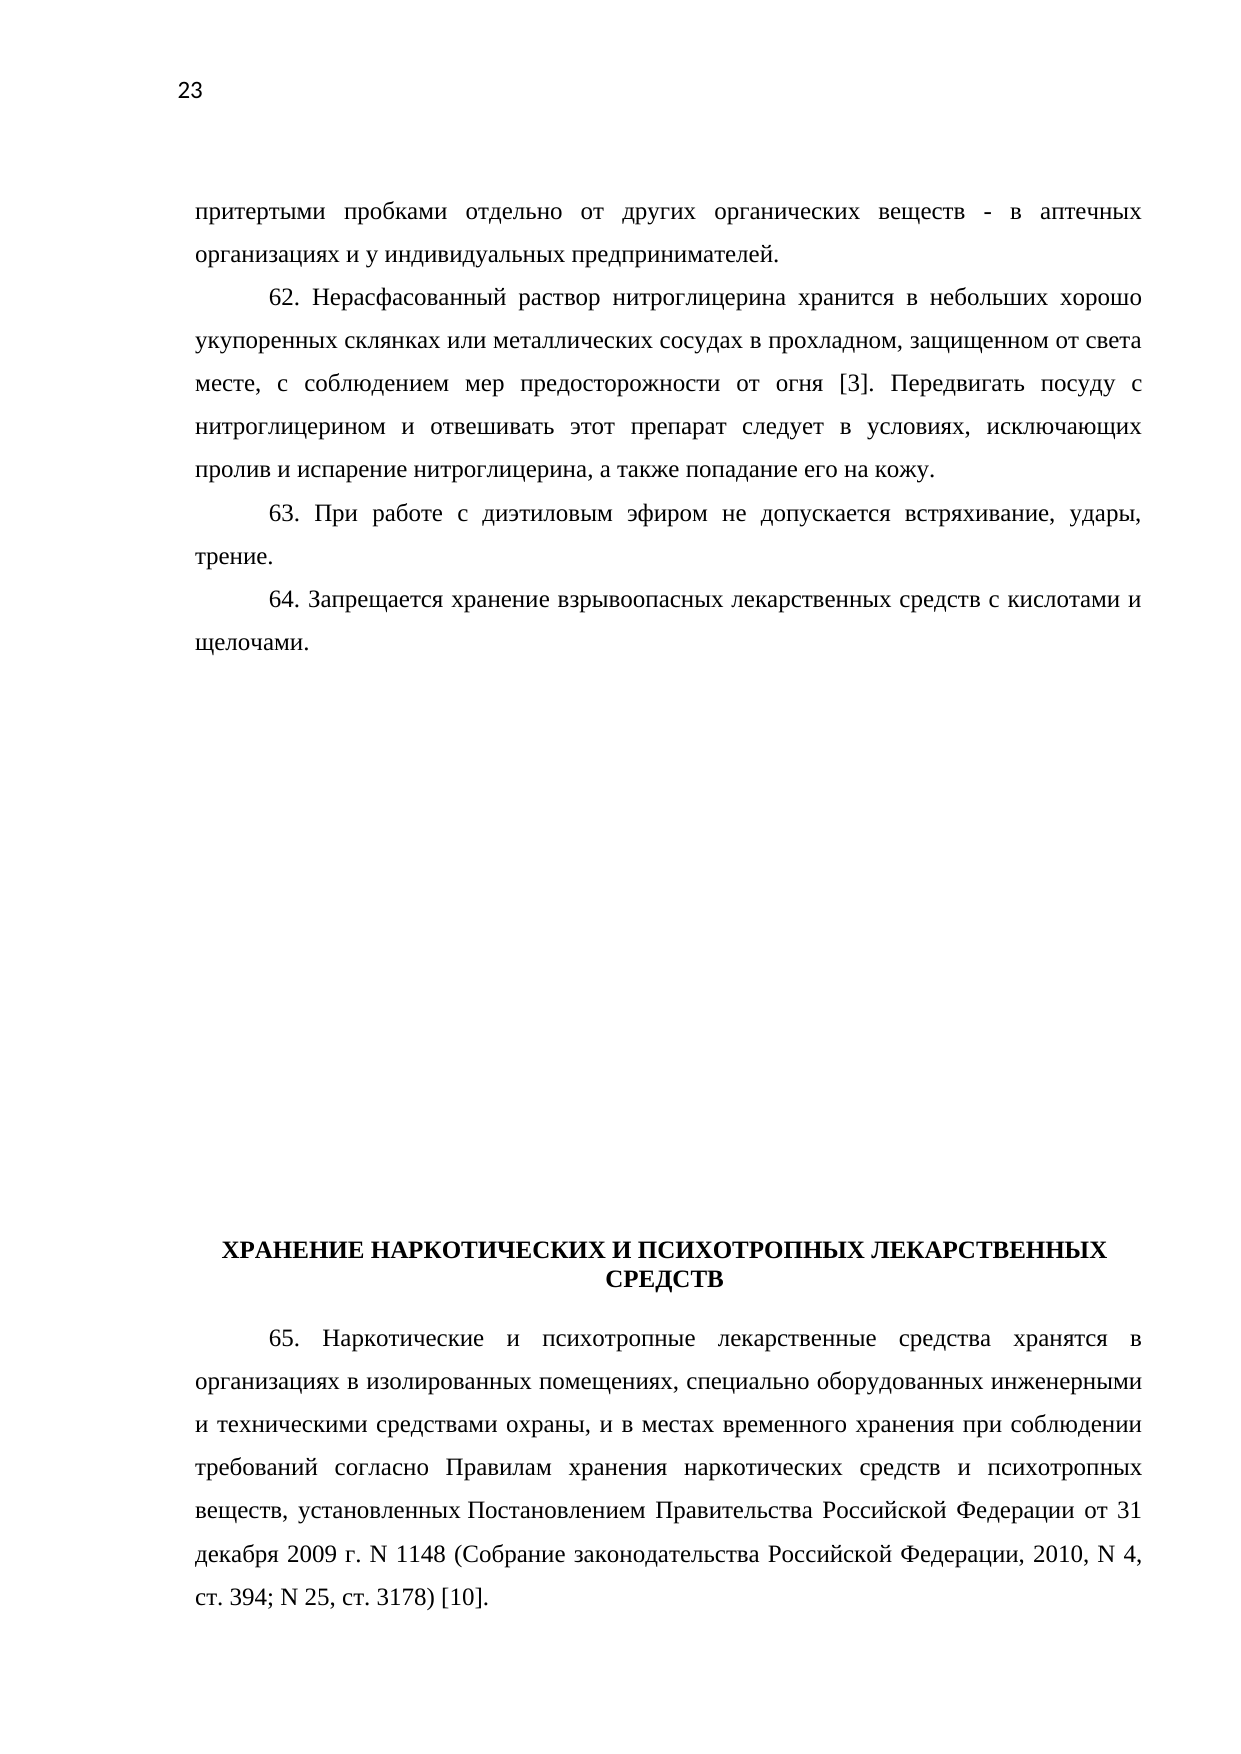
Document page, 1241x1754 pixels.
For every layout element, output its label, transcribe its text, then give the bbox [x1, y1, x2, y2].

text 62. Нерасфасованный раствор нитроглицерина хранится в небольших хорошо укупоренных склянках или металлических сосудах в прохладном, защищенном от света месте, с соблюдением мер предосторожности от огня [3]. Передвигать посуду с нитроглицерином и отвешивать этот препарат следует в условиях, исключающих пролив и испарение нитроглицерина, а также попадание его на кожу. [195, 282, 1143, 483]
subtitle ХРАНЕНИЕ НАРКОТИЧЕСКИХ И ПСИХОТРОПНЫХ ЛЕКАРСТВЕННЫХ СРЕДСТВ [177, 1235, 1152, 1292]
text 63. При работе с диэтиловым эфиром не допускается встряхивание, удары, трение. [195, 498, 1143, 569]
text 64. Запрещается хранение взрывоопасных лекарственных средств с кислотами и щелочами. [195, 584, 1143, 656]
text 65. Наркотические и психотропные лекарственные средства хранятся в организациях в изолированных помещениях, специально оборудованных инженерными и техническими средствами охраны, и в местах временного хранения при соблюдении требований согласно Правилам хранения наркотических средств и психотропных веществ, установленных Постановлением Правительства Российской Федерации от 31 декабря 2009 г. N 1148 (Собрание законодательства Российской Федерации, 2010, N 4, ст. 394; N 25, ст. 3178) [10]. [195, 1323, 1143, 1611]
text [195, 196, 1143, 268]
